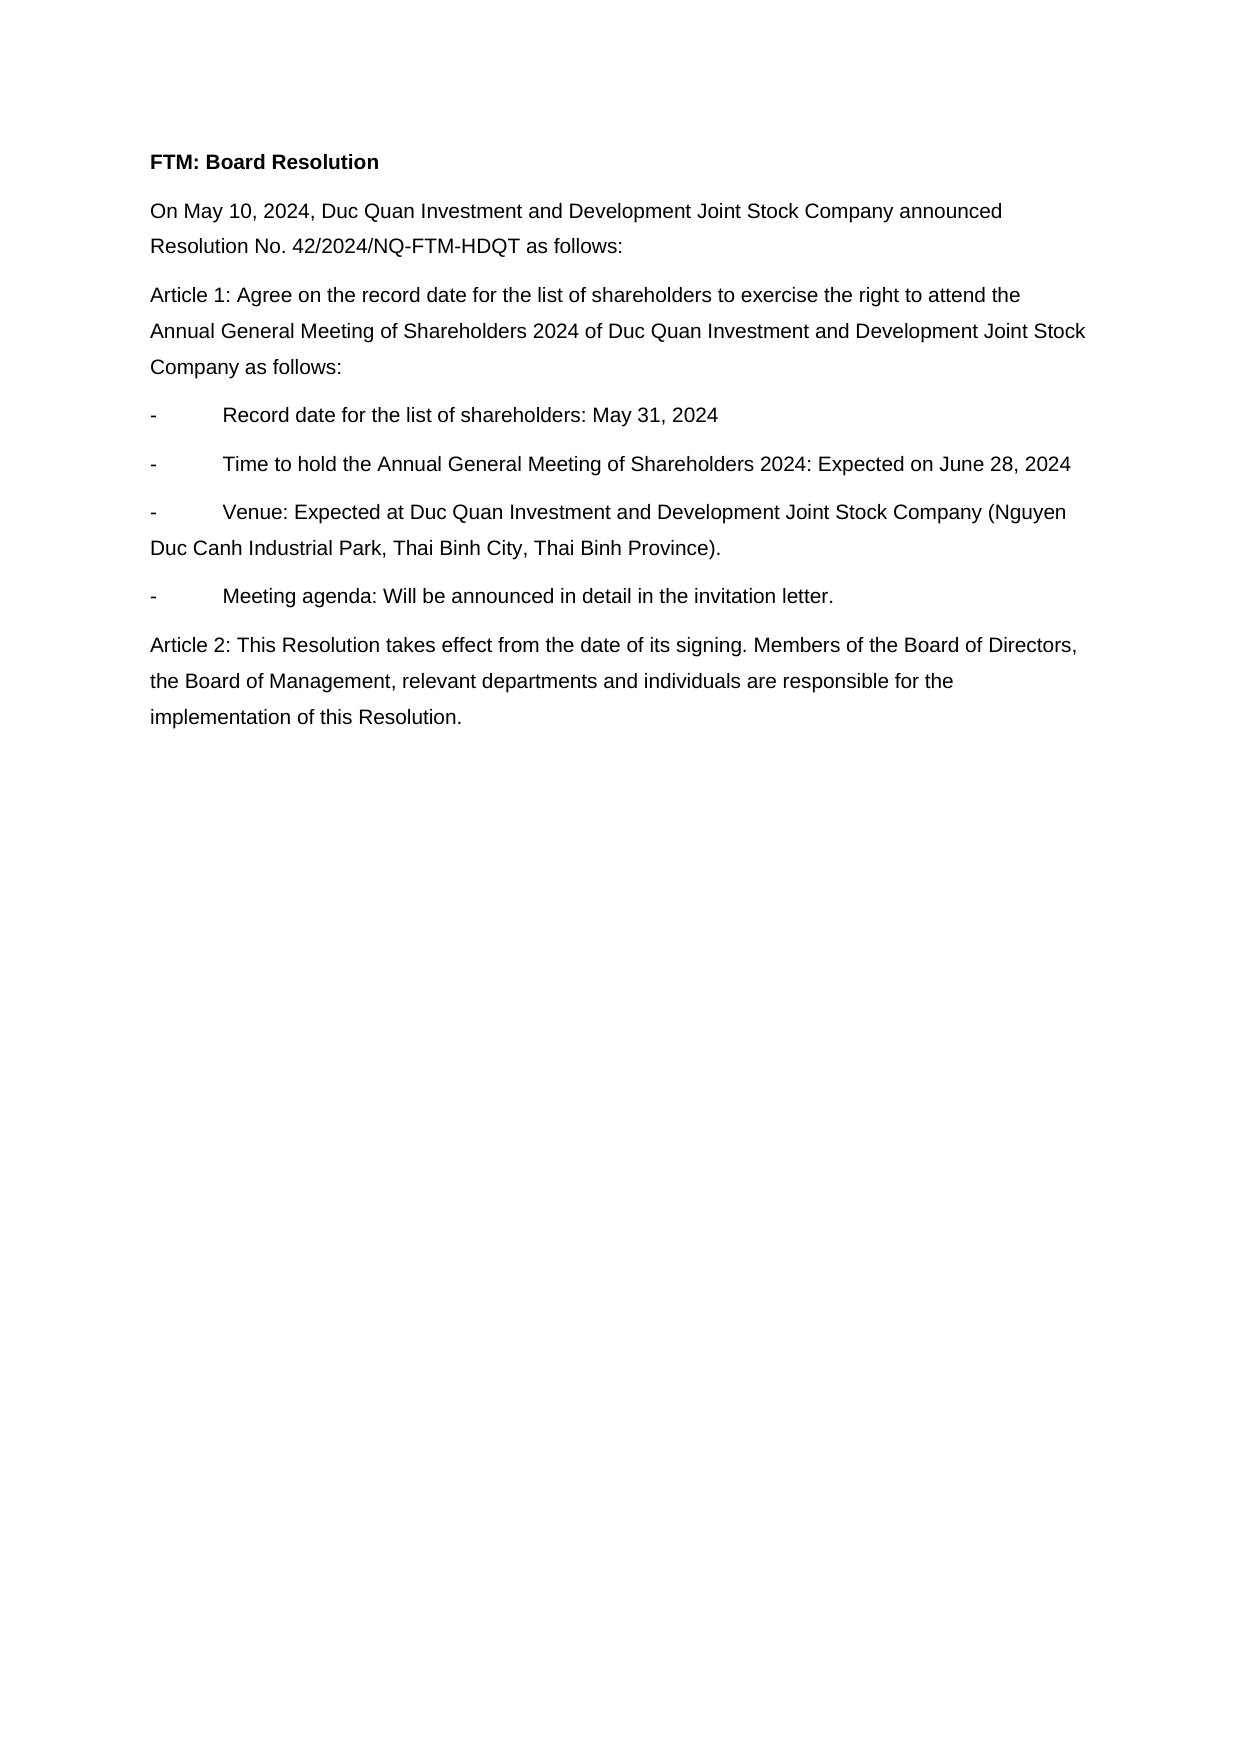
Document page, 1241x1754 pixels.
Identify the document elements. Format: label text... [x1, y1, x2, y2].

text Article 1: Agree on the record date for the list of shareholders to exercise the right to attend the Annual General Meeting of Shareholders 2024 of Duc Quan Investment and Development Joint Stock Company as follows: [150, 283, 1090, 379]
list Record date for the list of shareholders: May 31, 2024 [150, 403, 1090, 427]
text FTM: Board Resolution [150, 150, 1090, 174]
list Meeting agenda: Will be announced in detail in the invitation letter. [150, 584, 1090, 608]
list Time to hold the Annual General Meeting of Shareholders 2024: Expected on June 28, 2024 [150, 452, 1090, 476]
text On May 10, 2024, Duc Quan Investment and Development Joint Stock Company announced Resolution No. 42/2024/NQ-FTM-HDQT as follows: [150, 198, 1090, 258]
text Article 2: This Resolution takes effect from the date of its signing. Members of the Board of Directors, the Board of Management, relevant departments and individuals are responsible for the implementation of this Resolution. [150, 633, 1090, 729]
list Venue: Expected at Duc Quan Investment and Development Joint Stock Company (Nguyen Duc Canh Industrial Park, Thai Binh City, Thai Binh Province). [150, 500, 1090, 560]
